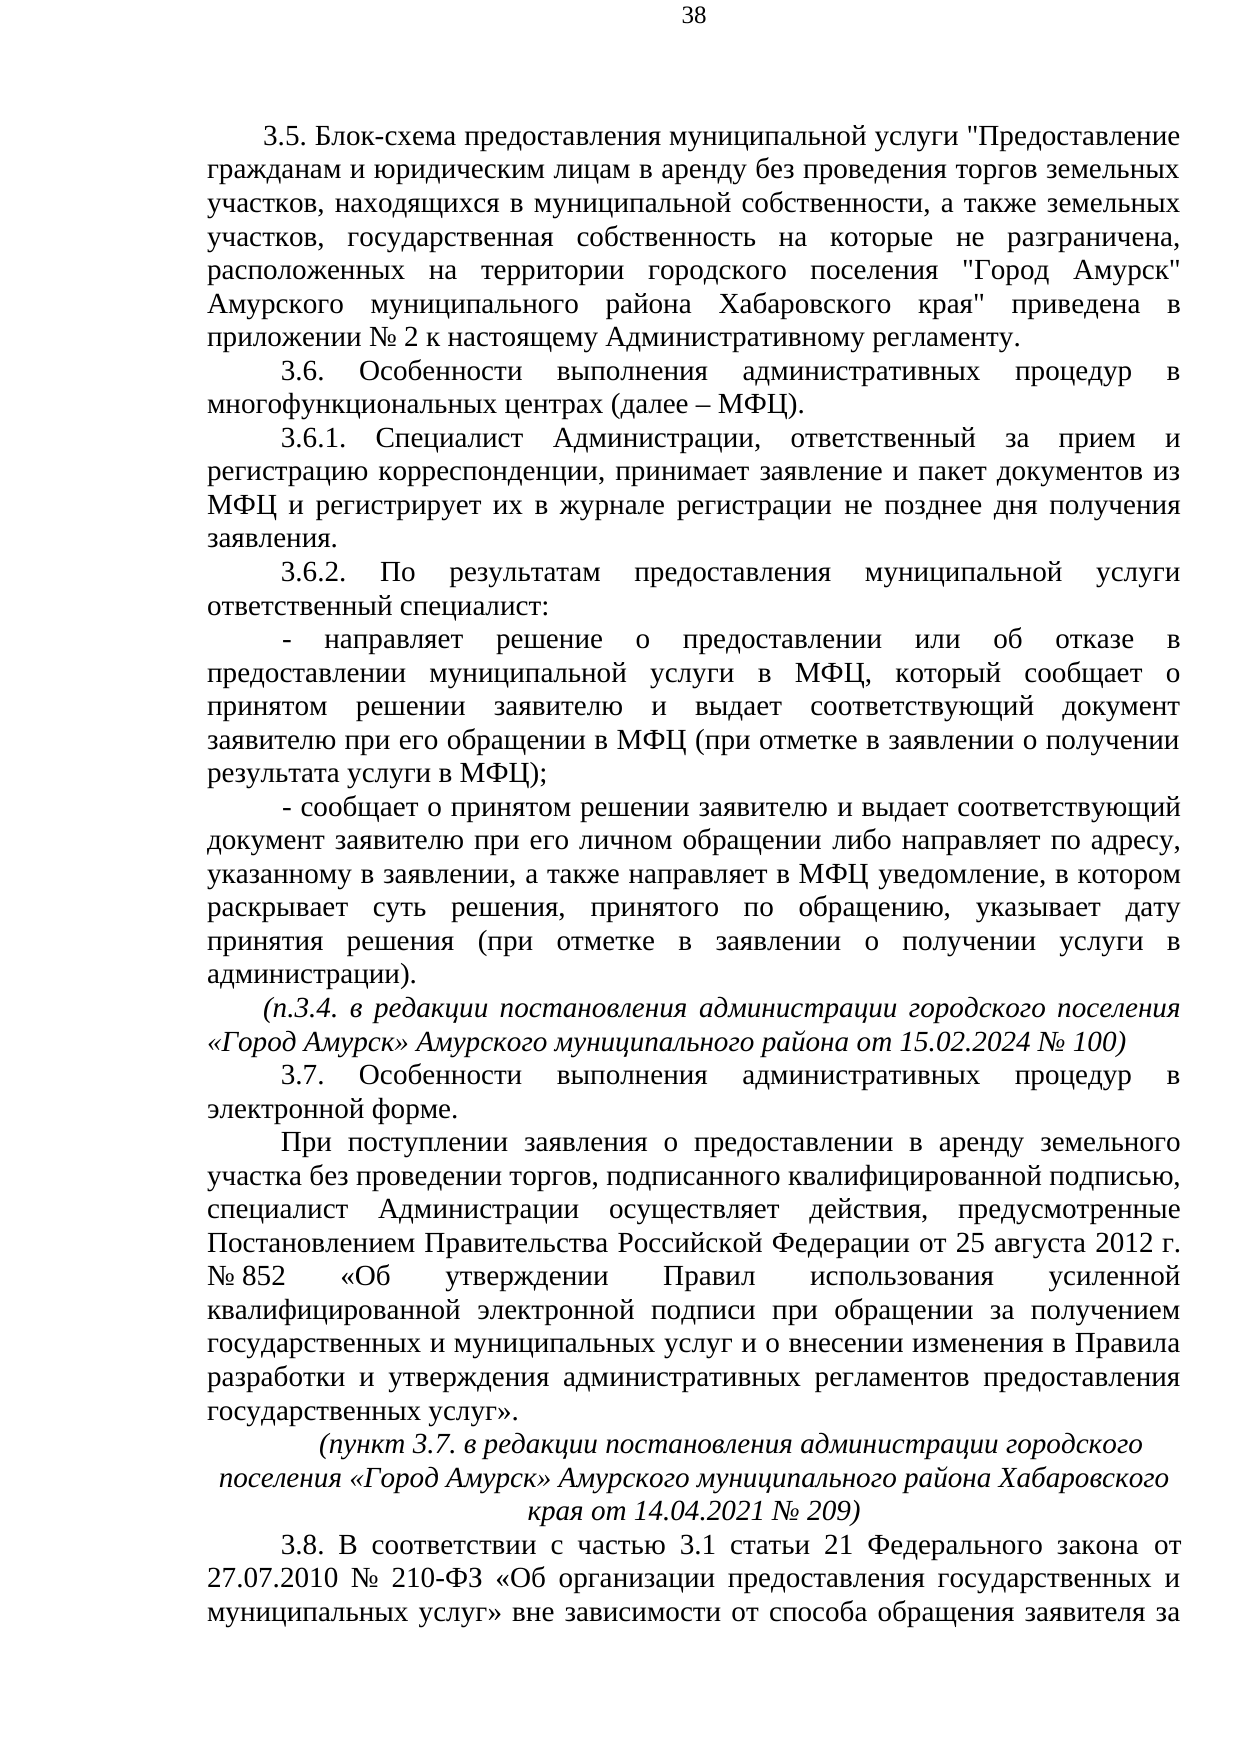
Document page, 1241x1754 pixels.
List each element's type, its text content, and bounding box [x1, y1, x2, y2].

text - сообщает о принятом решении заявителю и выдает соответствующий документ заявителю при его личном обращении либо направляет по адресу, указанному в заявлении, а также направляет в МФЦ уведомление, в котором раскрывает суть решения, принятого по обращению, указывает дату принятия решения (при отметке в заявлении о получении услуги в администрации). [207, 789, 1181, 990]
text - направляет решение о предоставлении или об отказе в предоставлении муниципальной услуги в МФЦ, который сообщает о принятом решении заявителю и выдает соответствующий документ заявителю при его обращении в МФЦ (при отметке в заявлении о получении результата услуги в МФЦ); [207, 621, 1181, 789]
text (пункт 3.7. в редакции постановления администрации городского поселения «Город Амурск» Амурского муниципального района Хабаровского края от 14.04.2021 № 209) [207, 1426, 1181, 1527]
text (п.3.4. в редакции постановления администрации городского поселения «Город Амурск» Амурского муниципального района от 15.02.2024 № 100) [207, 990, 1181, 1057]
text 3.5. Блок-схема предоставления муниципальной услуги "Предоставление гражданам и юридическим лицам в аренду без проведения торгов земельных участков, находящихся в муниципальной собственности, а также земельных участков, государственная собственность на которые не разграничена, расположенных на территории городского поселения "Город Амурск" Амурского муниципального района Хабаровского края" приведена в приложении № 2 к настоящему Административному регламенту. [207, 118, 1181, 353]
text 3.6.2. По результатам предоставления муниципальной услуги ответственный специалист: [207, 554, 1181, 621]
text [207, 1527, 1181, 1627]
text При поступлении заявления о предоставлении в аренду земельного участка без проведении торгов, подписанного квалифицированной подписью, специалист Администрации осуществляет действия, предусмотренные Постановлением Правительства Российской Федерации от 25 августа 2012 г. № 852 «Об утверждении Правил использования усиленной квалифицированной электронной подписи при обращении за получением государственных и муниципальных услуг и о внесении изменения в Правила разработки и утверждения административных регламентов предоставления государственных услуг». [207, 1124, 1181, 1426]
text 3.6.1. Специалист Администрации, ответственный за прием и регистрацию корреспонденции, принимает заявление и пакет документов из МФЦ и регистрирует их в журнале регистрации не позднее дня получения заявления. [207, 420, 1181, 554]
text 3.7. Особенности выполнения административных процедур в электронной форме. [207, 1057, 1181, 1124]
text 3.6. Особенности выполнения административных процедур в многофункциональных центрах (далее – МФЦ). [207, 353, 1181, 420]
